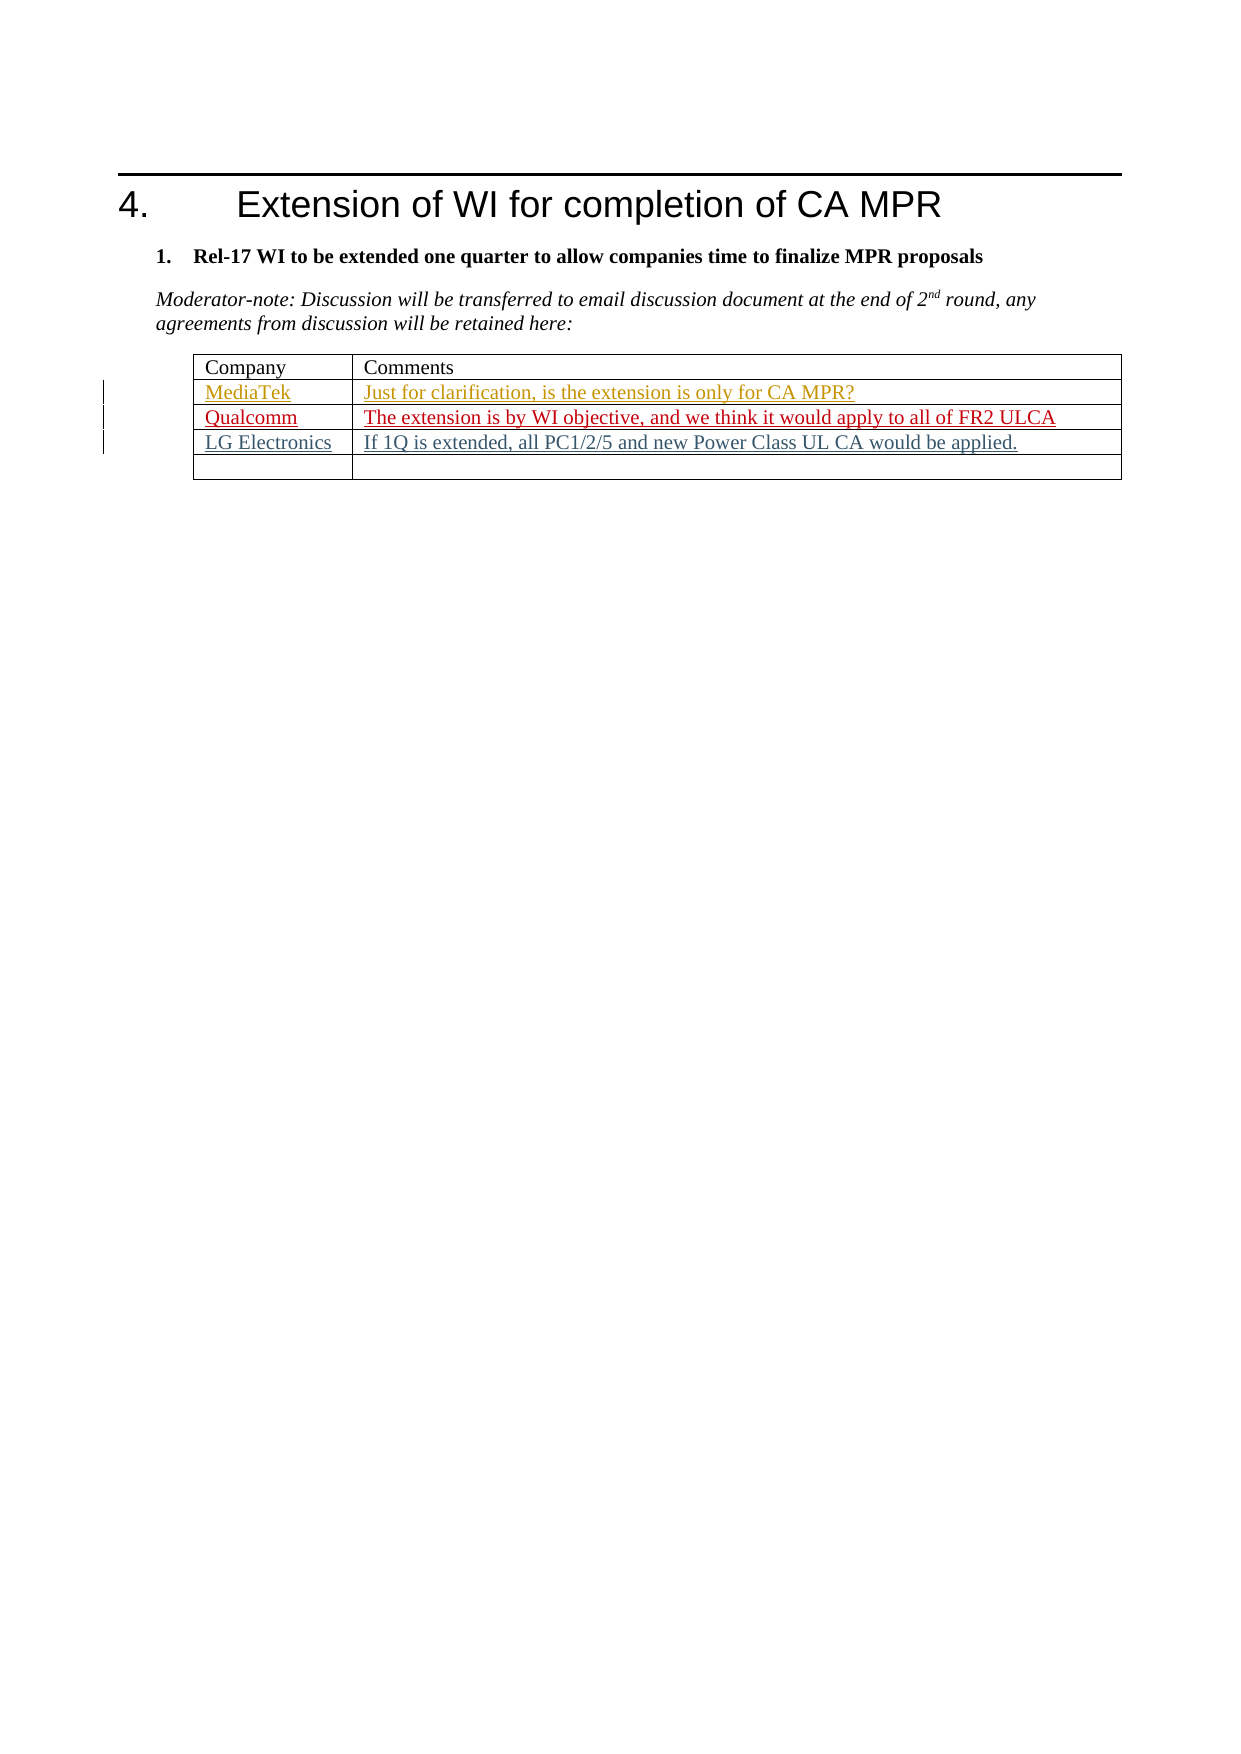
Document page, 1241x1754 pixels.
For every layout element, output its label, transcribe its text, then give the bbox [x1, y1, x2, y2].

table_cell [353, 430, 1121, 454]
table_cell [353, 455, 1121, 479]
table_header Company [194, 355, 352, 379]
table_header Comments [353, 355, 1121, 379]
table_cell [194, 455, 352, 479]
table_cell [194, 380, 352, 404]
table_cell [353, 405, 1121, 429]
table_cell [194, 430, 352, 454]
text Moderator-note: Discussion will be transferred to email discussion document at the end of 2nd round, any agreements from discussion will be retained here: [156, 287, 1122, 335]
table_cell [353, 380, 1121, 404]
table_cell [194, 405, 352, 429]
list Rel-17 WI to be extended one quarter to allow companies time to finalize MPR proposals [156, 244, 1122, 268]
subtitle 4. Extension of WI for completion of CA MPR [118, 176, 1122, 225]
